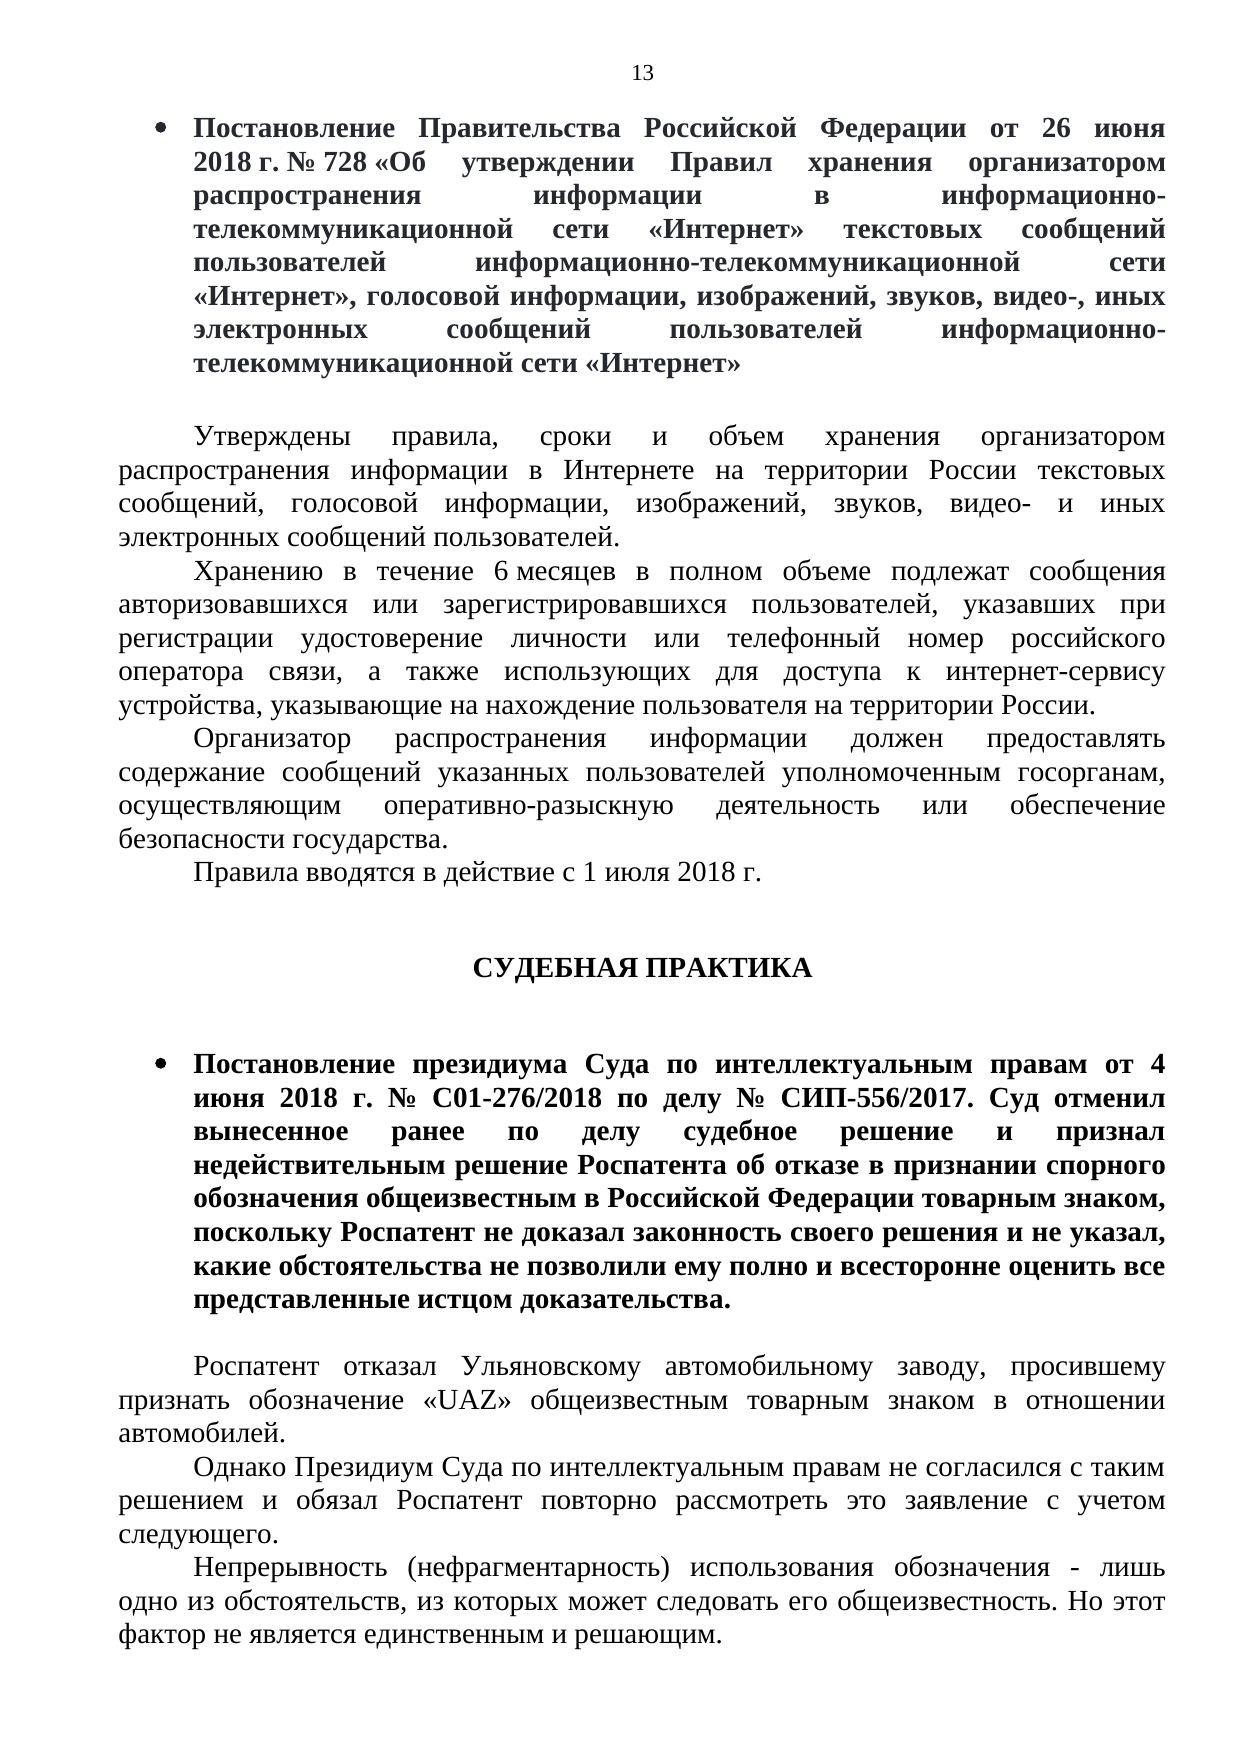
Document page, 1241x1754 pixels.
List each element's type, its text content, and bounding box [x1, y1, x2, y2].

list Постановление президиума Суда по интеллектуальным правам от 4 июня 2018 г. № С01-276/2018 по делу № СИП-556/2017. Суд отменил вынесенное ранее по делу судебное решение и признал недействительным решение Роспатента об отказе в признании спорного обозначения общеизвестным в Российской Федерации товарным знаком, поскольку Роспатент не доказал законность своего решения и не указал, какие обстоятельства не позволили ему полно и всесторонне оценить все представленные истцом доказательства. [156, 1046, 1167, 1315]
text Хранению в течение 6 месяцев в полном объеме подлежат сообщения авторизовавшихся или зарегистрировавшихся пользователей, указавших при регистрации удостоверение личности или телефонный номер российского оператора связи, а также использующих для доступа к интернет-сервису устройства, указывающие на нахождение пользователя на территории России. [118, 553, 1167, 720]
text Роспатент отказал Ульяновскому автомобильному заводу, просившему признать обозначение «UAZ» общеизвестным товарным знаком в отношении автомобилей. [118, 1348, 1167, 1449]
text Правила вводятся в действие с 1 июля 2018 г. [118, 854, 1167, 888]
text Организатор распространения информации должен предоставлять содержание сообщений указанных пользователей уполномоченным госорганам, осуществляющим оперативно-разыскную деятельность или обеспечение безопасности государства. [118, 720, 1167, 854]
text СУДЕБНАЯ ПРАКТИКА [118, 950, 1167, 984]
list Постановление Правительства Российской Федерации от 26 июня 2018 г. № 728 «Об утверждении Правил хранения организатором распространения информации в информационно-телекоммуникационной сети «Интернет» текстовых сообщений пользователей информационно-телекоммуникационной сети «Интернет», голосовой информации, изображений, звуков, видео-, иных электронных сообщений пользователей информационно-телекоммуникационной сети «Интернет» [156, 110, 1167, 378]
text Утверждены правила, сроки и объем хранения организатором распространения информации в Интернете на территории России текстовых сообщений, голосовой информации, изображений, звуков, видео- и иных электронных сообщений пользователей. [118, 418, 1167, 553]
text Однако Президиум Суда по интеллектуальным правам не согласился с таким решением и обязал Роспатент повторно рассмотреть это заявление с учетом следующего. [118, 1449, 1167, 1549]
text Непрерывность (нефрагментарность) использования обозначения - лишь одно из обстоятельств, из которых может следовать его общеизвестность. Но этот фактор не является единственным и решающим. [118, 1549, 1167, 1650]
